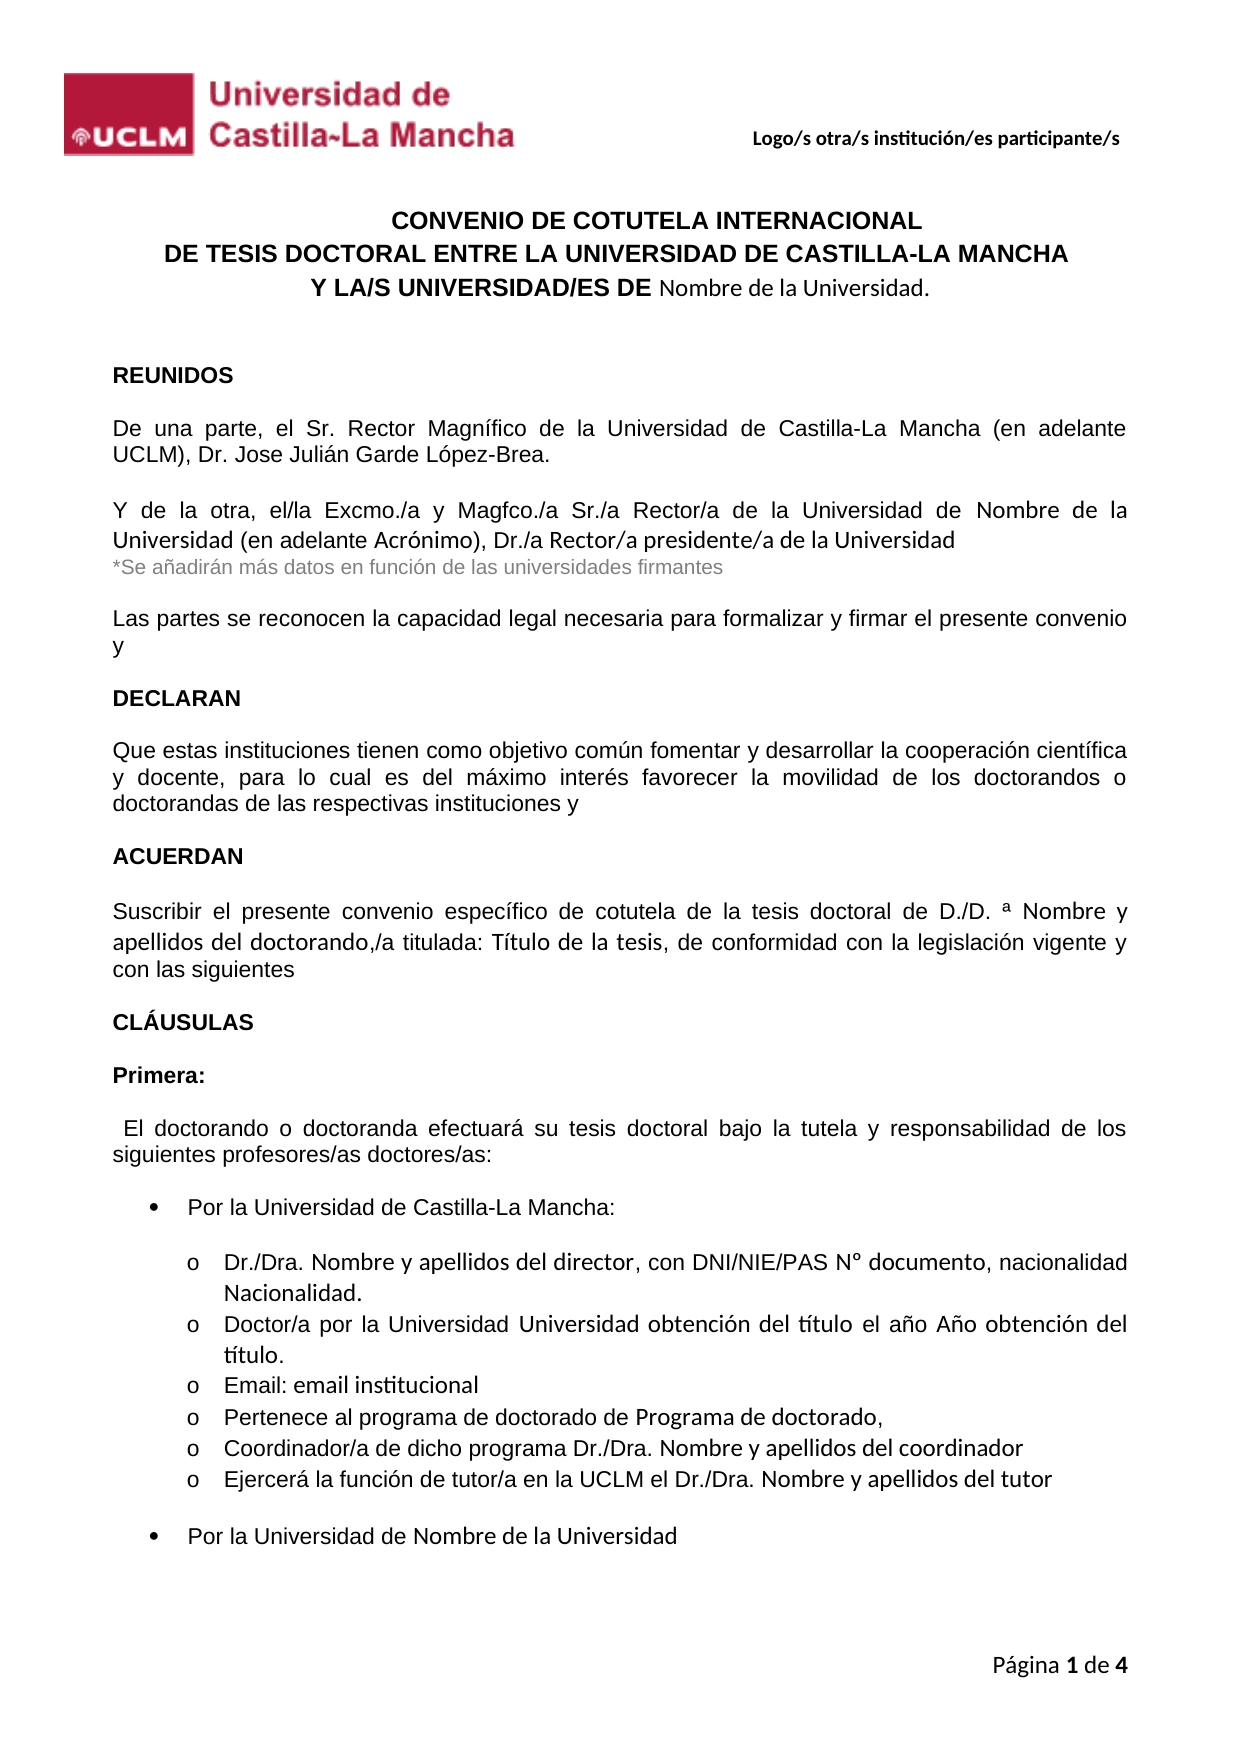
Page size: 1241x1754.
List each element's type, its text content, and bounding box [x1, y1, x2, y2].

list Por la Universidad de [150, 1521, 1128, 1551]
text Las partes se reconocen la capacidad legal necesaria para formalizar y firmar el presente convenio y [112, 605, 1128, 658]
text CONVENIO DE COTUTELA INTERNACIONAL DE TESIS DOCTORAL ENTRE LA UNIVERSIDAD DE CASTILLA-LA MANCHA Y LA/S UNIVERSIDAD/ES DE [112, 206, 1128, 303]
list Coordinador/a de dicho programa Dr./Dra. [186, 1432, 1128, 1463]
list Ejercerá la función de tutor/a en la UCLM el Dr./Dra. [186, 1463, 1128, 1494]
text CLÁUSULAS [112, 1009, 1128, 1035]
picture [64, 73, 515, 156]
text DECLARAN [112, 684, 1128, 711]
list Por la Universidad de Castilla-La Mancha: [150, 1193, 1128, 1220]
text *Se añadirán más datos en función de las universidades firmantes [112, 555, 1128, 579]
list Pertenece al programa de doctorado de , [186, 1401, 1128, 1432]
text Suscribir el presente convenio específico de cotutela de la tesis doctoral de D./D. ª ,/a titulada: , de conformidad con la legislación vigente y con las siguientes [112, 895, 1128, 983]
text De una parte, el Sr. Rector Magnífico de la Universidad de Castilla-La Mancha (en adelante UCLM), Dr. Jose Julián Garde López-Brea. [112, 415, 1128, 468]
text ACUERDAN [112, 843, 1128, 869]
list Dr./Dra. , con DNI/NIE/PAS , nacionalidad [186, 1246, 1128, 1308]
text Primera: [112, 1062, 1128, 1088]
text Y de la otra, el/la Excmo./a y Magfco./a Sr./a Rector/a de la Universidad de (en adelante ), Dr./a [112, 494, 1128, 555]
list Email: [186, 1369, 1128, 1401]
text El doctorando o doctoranda efectuará su tesis doctoral bajo la tutela y responsabilidad de los siguientes profesores/as doctores/as: [112, 1114, 1128, 1167]
list Doctor/a por la Universidad el año . [186, 1308, 1128, 1369]
text REUNIDOS [112, 362, 1128, 389]
text Que estas instituciones tienen como objetivo común fomentar y desarrollar la cooperación científica y docente, para lo cual es del máximo interés favorecer la movilidad de los doctorandos o doctorandas de las respectivas instituciones y [112, 737, 1128, 816]
